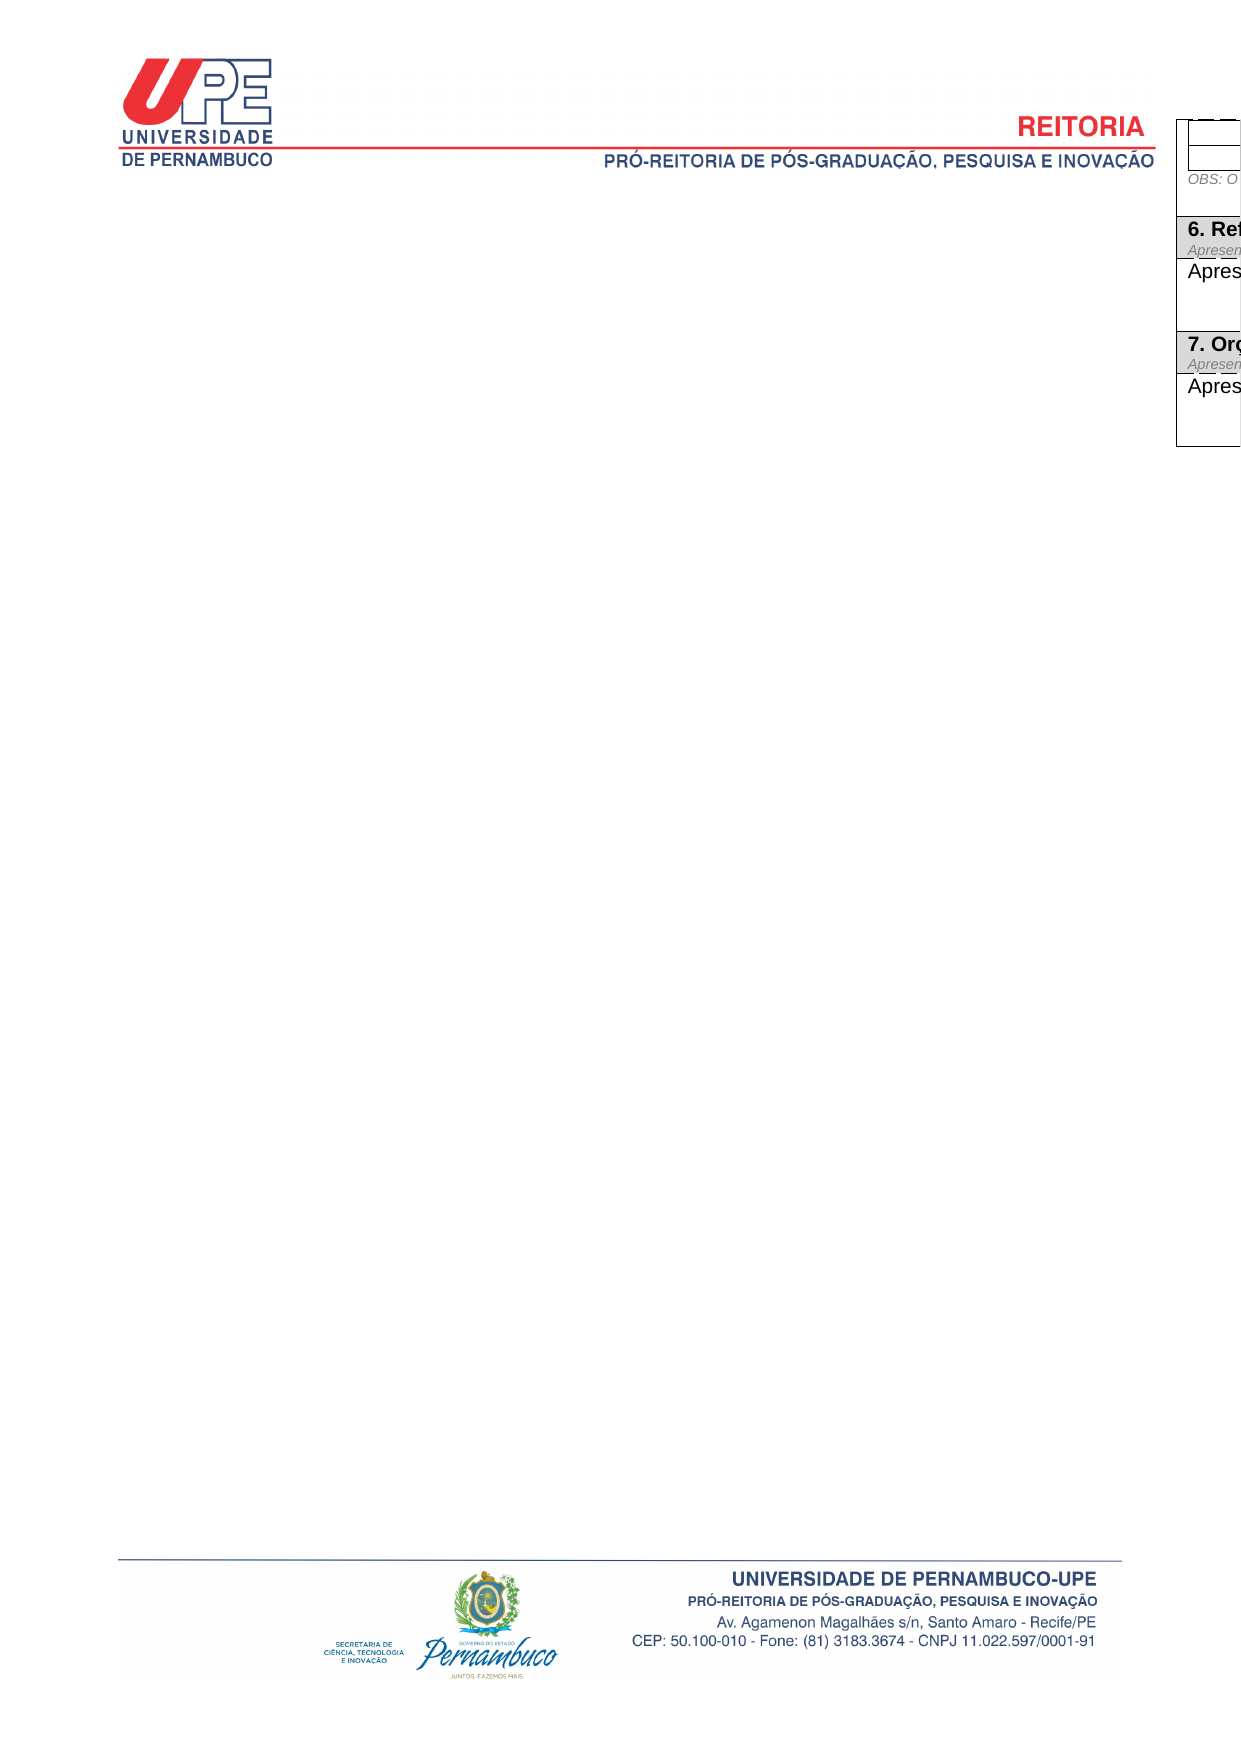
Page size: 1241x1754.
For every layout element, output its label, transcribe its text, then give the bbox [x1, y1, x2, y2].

picture [118, 1559, 1123, 1679]
table_cell OBS: O número de etapas deve ser ajustado de acordo com as demandas de cada proposta. [1177, 120, 1240, 216]
table_cell Apresentar neste espaço [1177, 373, 1240, 446]
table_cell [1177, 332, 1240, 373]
table_cell Apresentar neste espaço [1177, 258, 1240, 331]
picture [118, 58, 1154, 169]
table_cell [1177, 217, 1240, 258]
